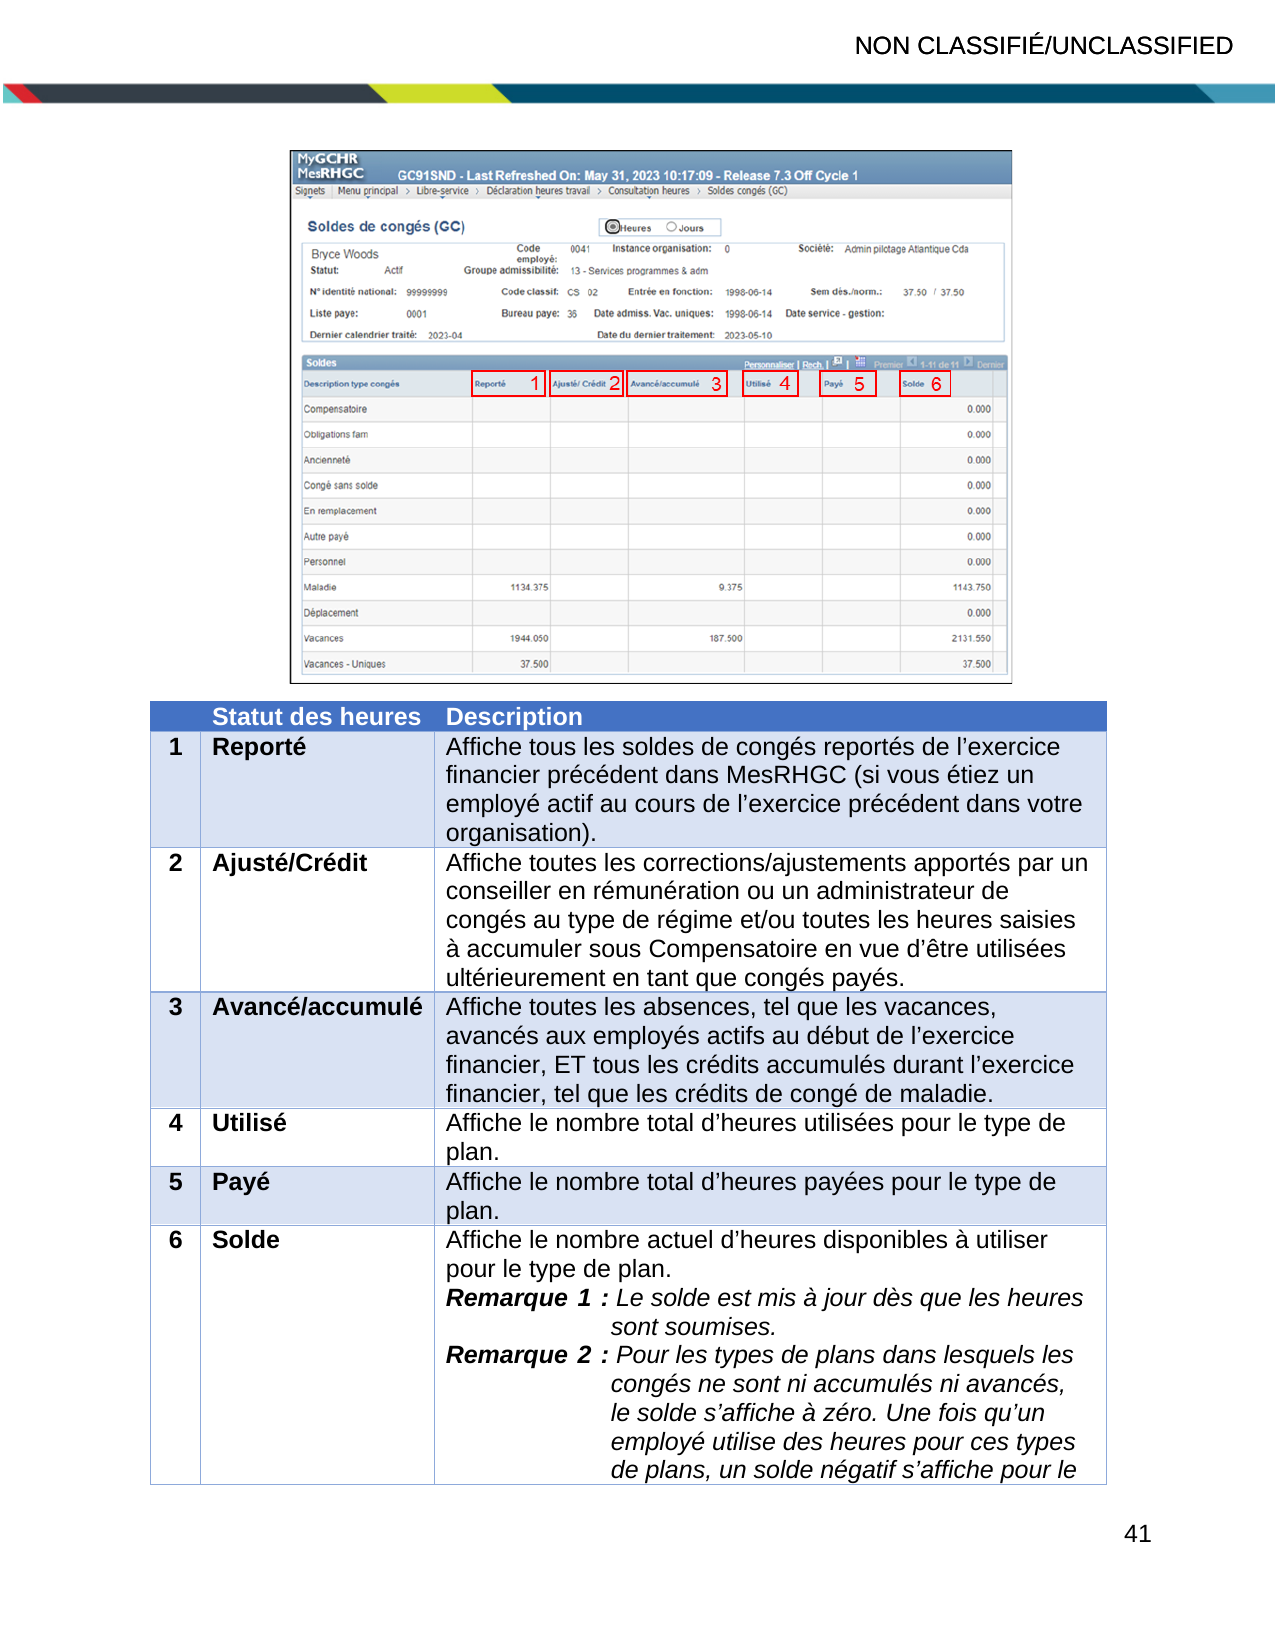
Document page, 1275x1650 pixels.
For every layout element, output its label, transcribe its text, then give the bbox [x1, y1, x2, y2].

table_header [151, 702, 200, 731]
table_cell Avancé/accumulé [201, 993, 434, 1107]
table_cell Affiche tous les soldes de congés reportés de l’exercice financier précédent dans MesRHGC (si vous étiez un employé actif au cours de l’exercice précédent dans votre organisation). [435, 732, 1106, 847]
table_cell Reporté [201, 732, 434, 847]
table_cell 6 [151, 1226, 200, 1484]
picture [3, 74, 1275, 117]
table_cell Utilisé [201, 1109, 434, 1166]
table_cell 4 [151, 1109, 200, 1166]
table_cell 1 [151, 732, 200, 847]
table_cell 2 [151, 848, 200, 991]
table_cell Affiche le nombre total d’heures utilisées pour le type de plan. [435, 1109, 1106, 1166]
picture [289, 150, 1013, 684]
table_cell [435, 1226, 1106, 1484]
table_cell Affiche le nombre total d’heures payées pour le type de plan. [435, 1167, 1106, 1224]
table_header Description [435, 702, 1106, 731]
table_cell 3 [151, 993, 200, 1107]
table_header Statut des heures [201, 702, 434, 731]
table_cell Affiche toutes les absences, tel que les vacances, avancés aux employés actifs au début de l’exercice financier, ET tous les crédits accumulés durant l’exercice financier, tel que les crédits de congé de maladie. [435, 993, 1106, 1107]
table_cell Ajusté/Crédit [201, 848, 434, 991]
table_cell Solde [201, 1226, 434, 1484]
table_cell 5 [151, 1167, 200, 1224]
table_cell Payé [201, 1167, 434, 1224]
table_cell Affiche toutes les corrections/ajustements apportés par un conseiller en rémunération ou un administrateur de congés au type de régime et/ou toutes les heures saisies à accumuler sous Compensatoire en vue d’être utilisées ultérieurement en tant que congés payés. [435, 848, 1106, 991]
